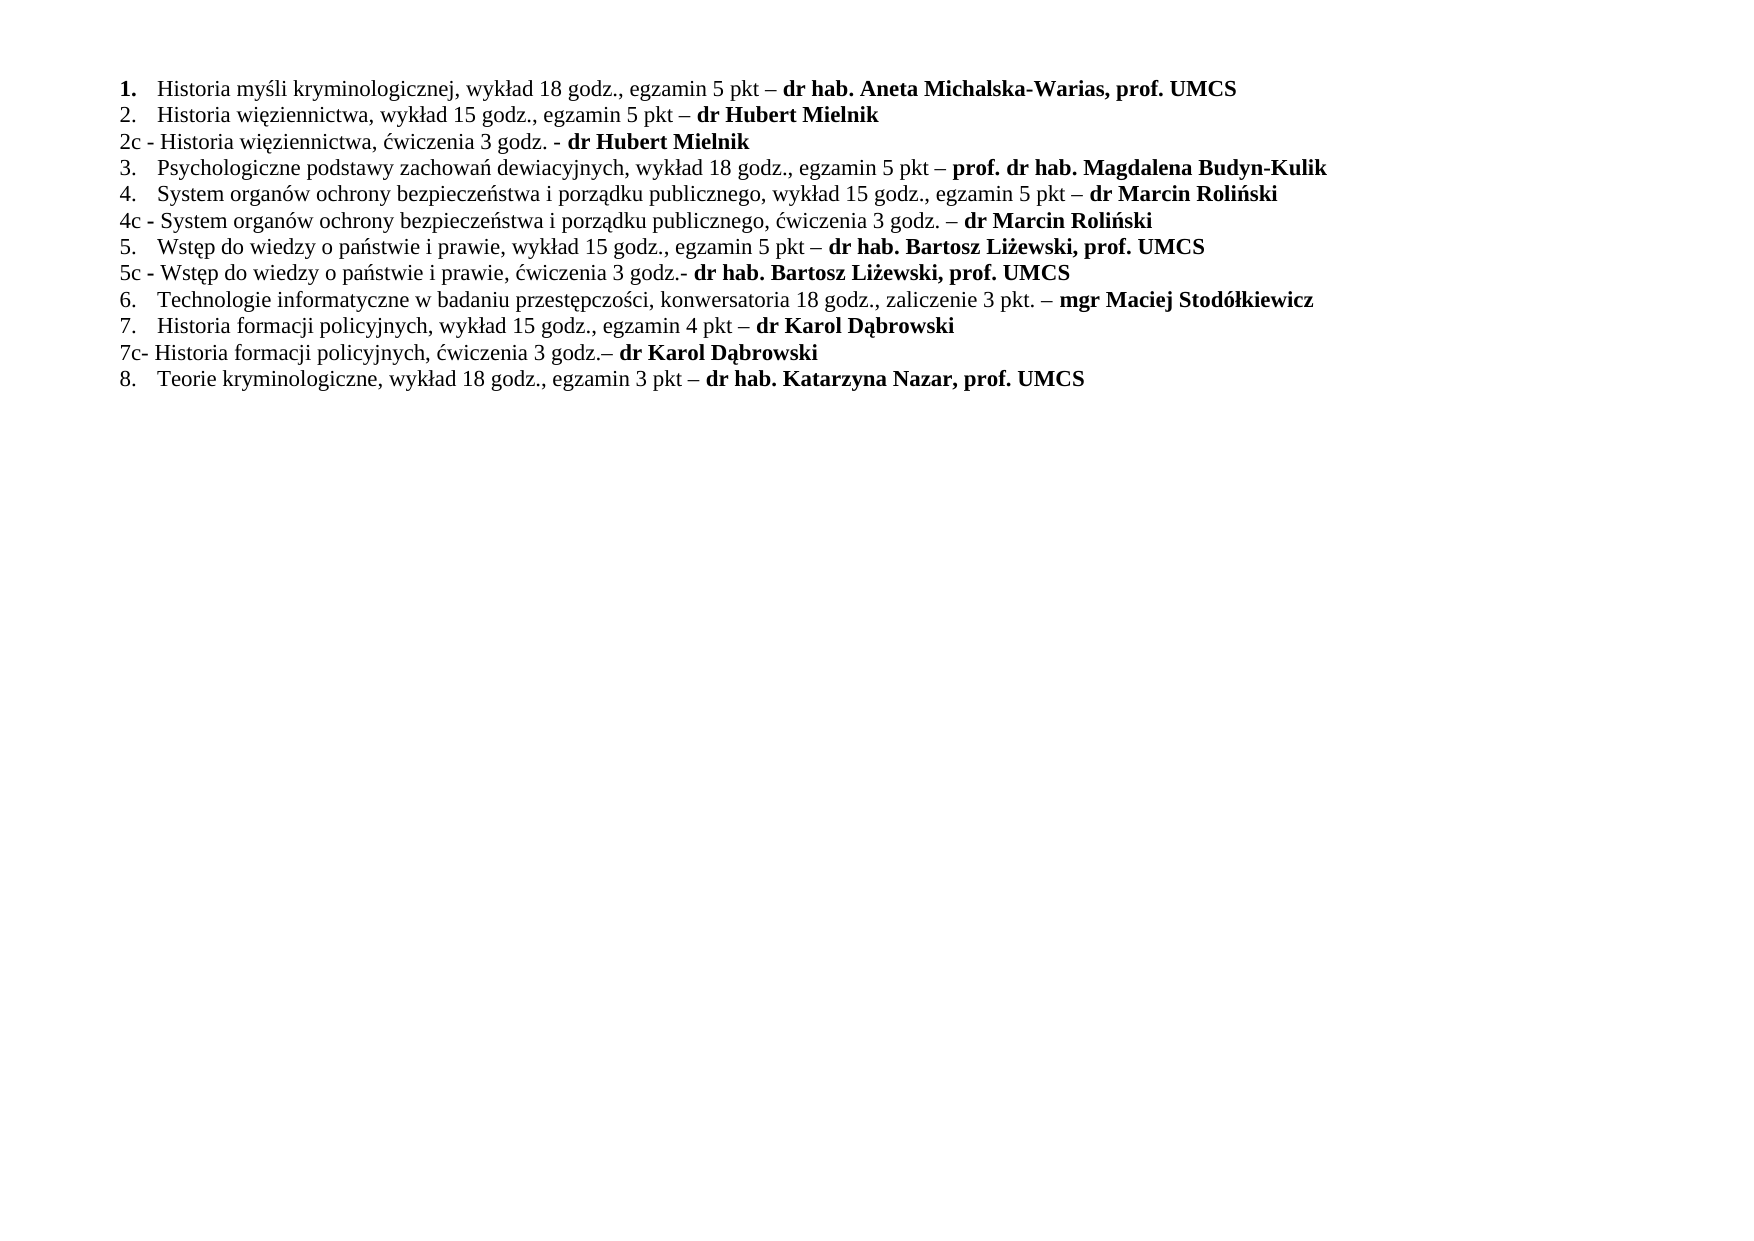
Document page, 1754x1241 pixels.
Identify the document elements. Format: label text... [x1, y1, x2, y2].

list Wstęp do wiedzy o państwie i prawie, wykład 15 godz., egzamin 5 pkt – dr hab. Bartosz Liżewski, prof. UMCS [119, 233, 1679, 259]
list Historia formacji policyjnych, wykład 15 godz., egzamin 4 pkt – dr Karol Dąbrowski [119, 312, 1679, 338]
text 2c - Historia więziennictwa, ćwiczenia 3 godz. - dr Hubert Mielnik [119, 128, 1679, 154]
list Historia myśli kryminologicznej, wykład 18 godz., egzamin 5 pkt – dr hab. Aneta Michalska-Warias, prof. UMCS [119, 75, 1679, 101]
text 5c - Wstęp do wiedzy o państwie i prawie, ćwiczenia 3 godz.- dr hab. Bartosz Liżewski, prof. UMCS [119, 259, 1679, 286]
text 4c - System organów ochrony bezpieczeństwa i porządku publicznego, ćwiczenia 3 godz. – dr Marcin Roliński [119, 207, 1679, 233]
list Psychologiczne podstawy zachowań dewiacyjnych, wykład 18 godz., egzamin 5 pkt – prof. dr hab. Magdalena Budyn-Kulik [119, 154, 1679, 180]
list System organów ochrony bezpieczeństwa i porządku publicznego, wykład 15 godz., egzamin 5 pkt – dr Marcin Roliński [119, 180, 1679, 207]
list Historia więziennictwa, wykład 15 godz., egzamin 5 pkt – dr Hubert Mielnik [119, 101, 1679, 128]
text 7c- Historia formacji policyjnych, ćwiczenia 3 godz.– dr Karol Dąbrowski [119, 338, 1679, 365]
list Technologie informatyczne w badaniu przestępczości, konwersatoria 18 godz., zaliczenie 3 pkt. – mgr Maciej Stodółkiewicz [119, 286, 1679, 312]
list Teorie kryminologiczne, wykład 18 godz., egzamin 3 pkt – dr hab. Katarzyna Nazar, prof. UMCS [119, 365, 1679, 391]
